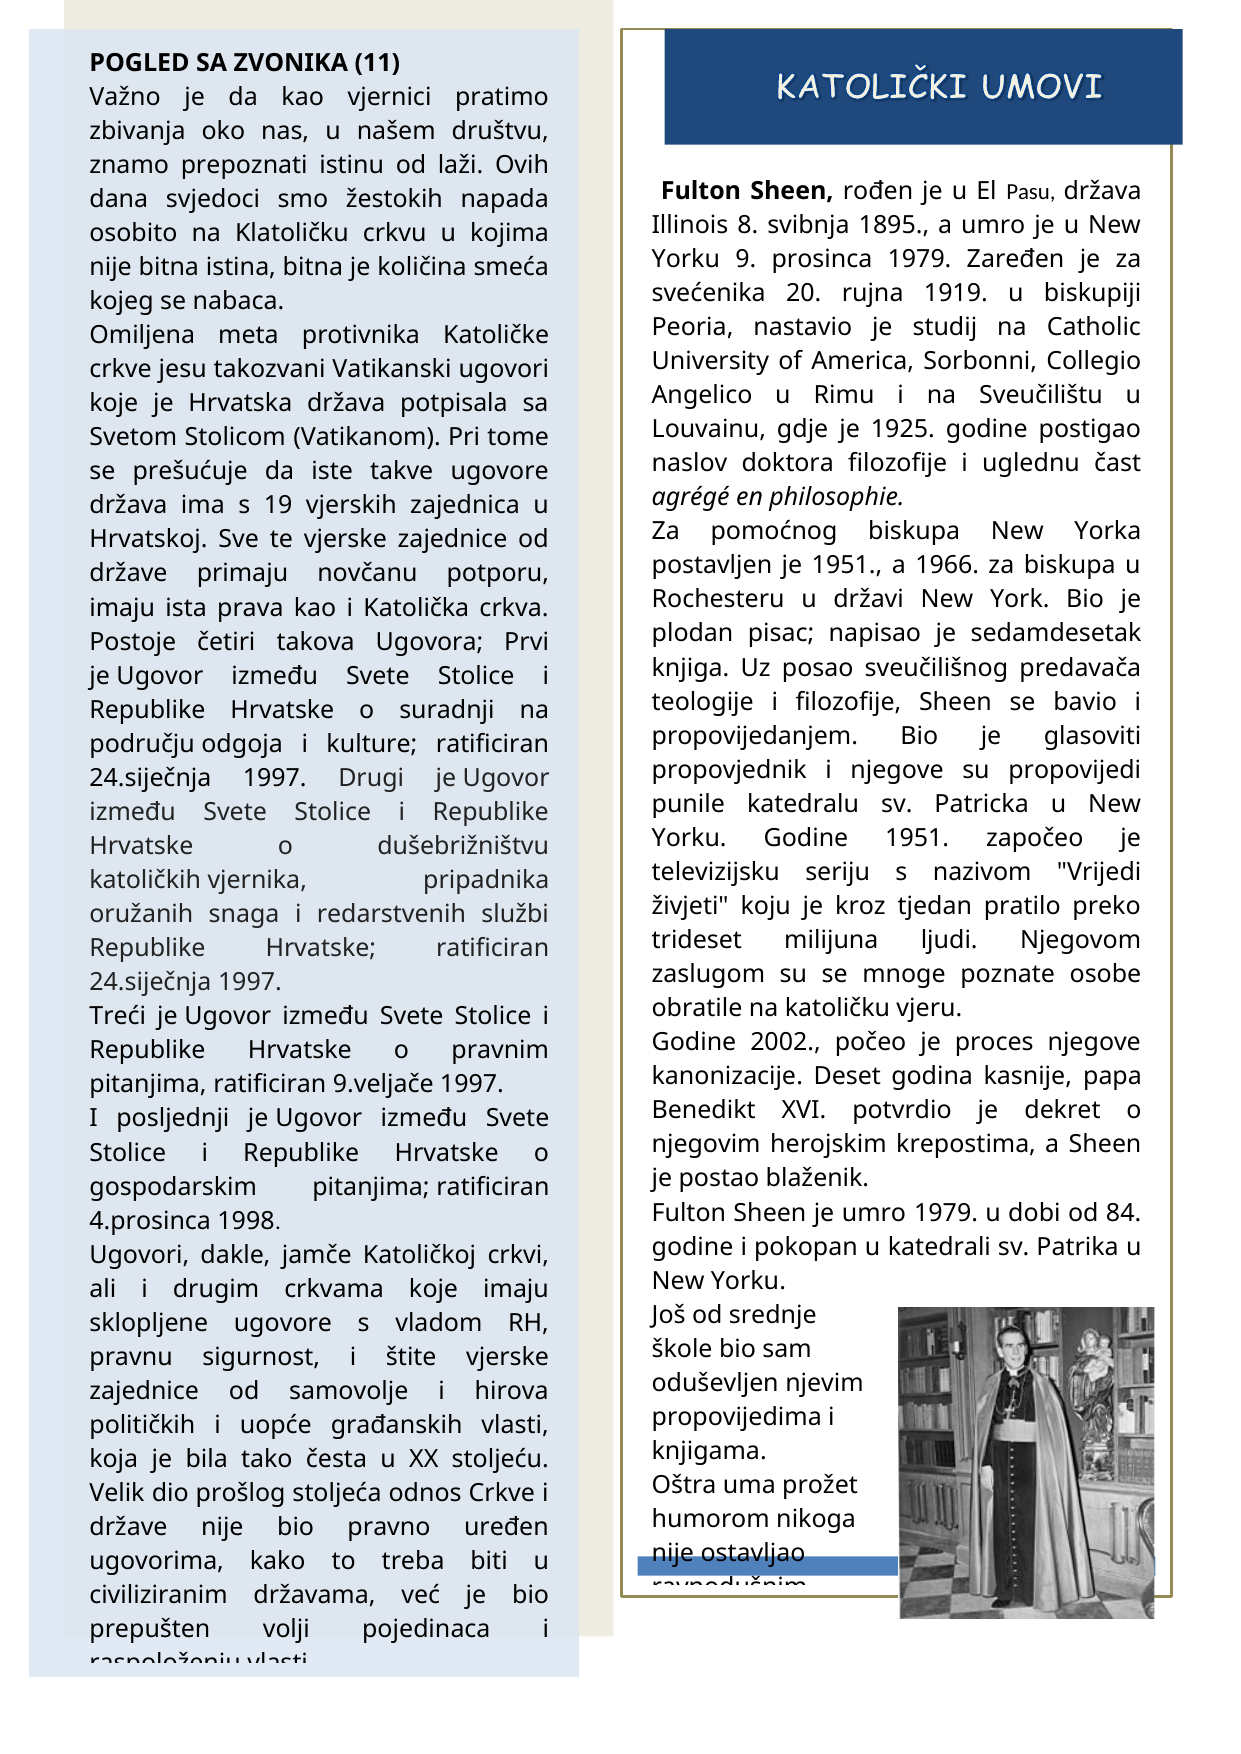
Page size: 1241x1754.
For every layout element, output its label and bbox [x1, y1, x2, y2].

picture [898, 1307, 1155, 1619]
